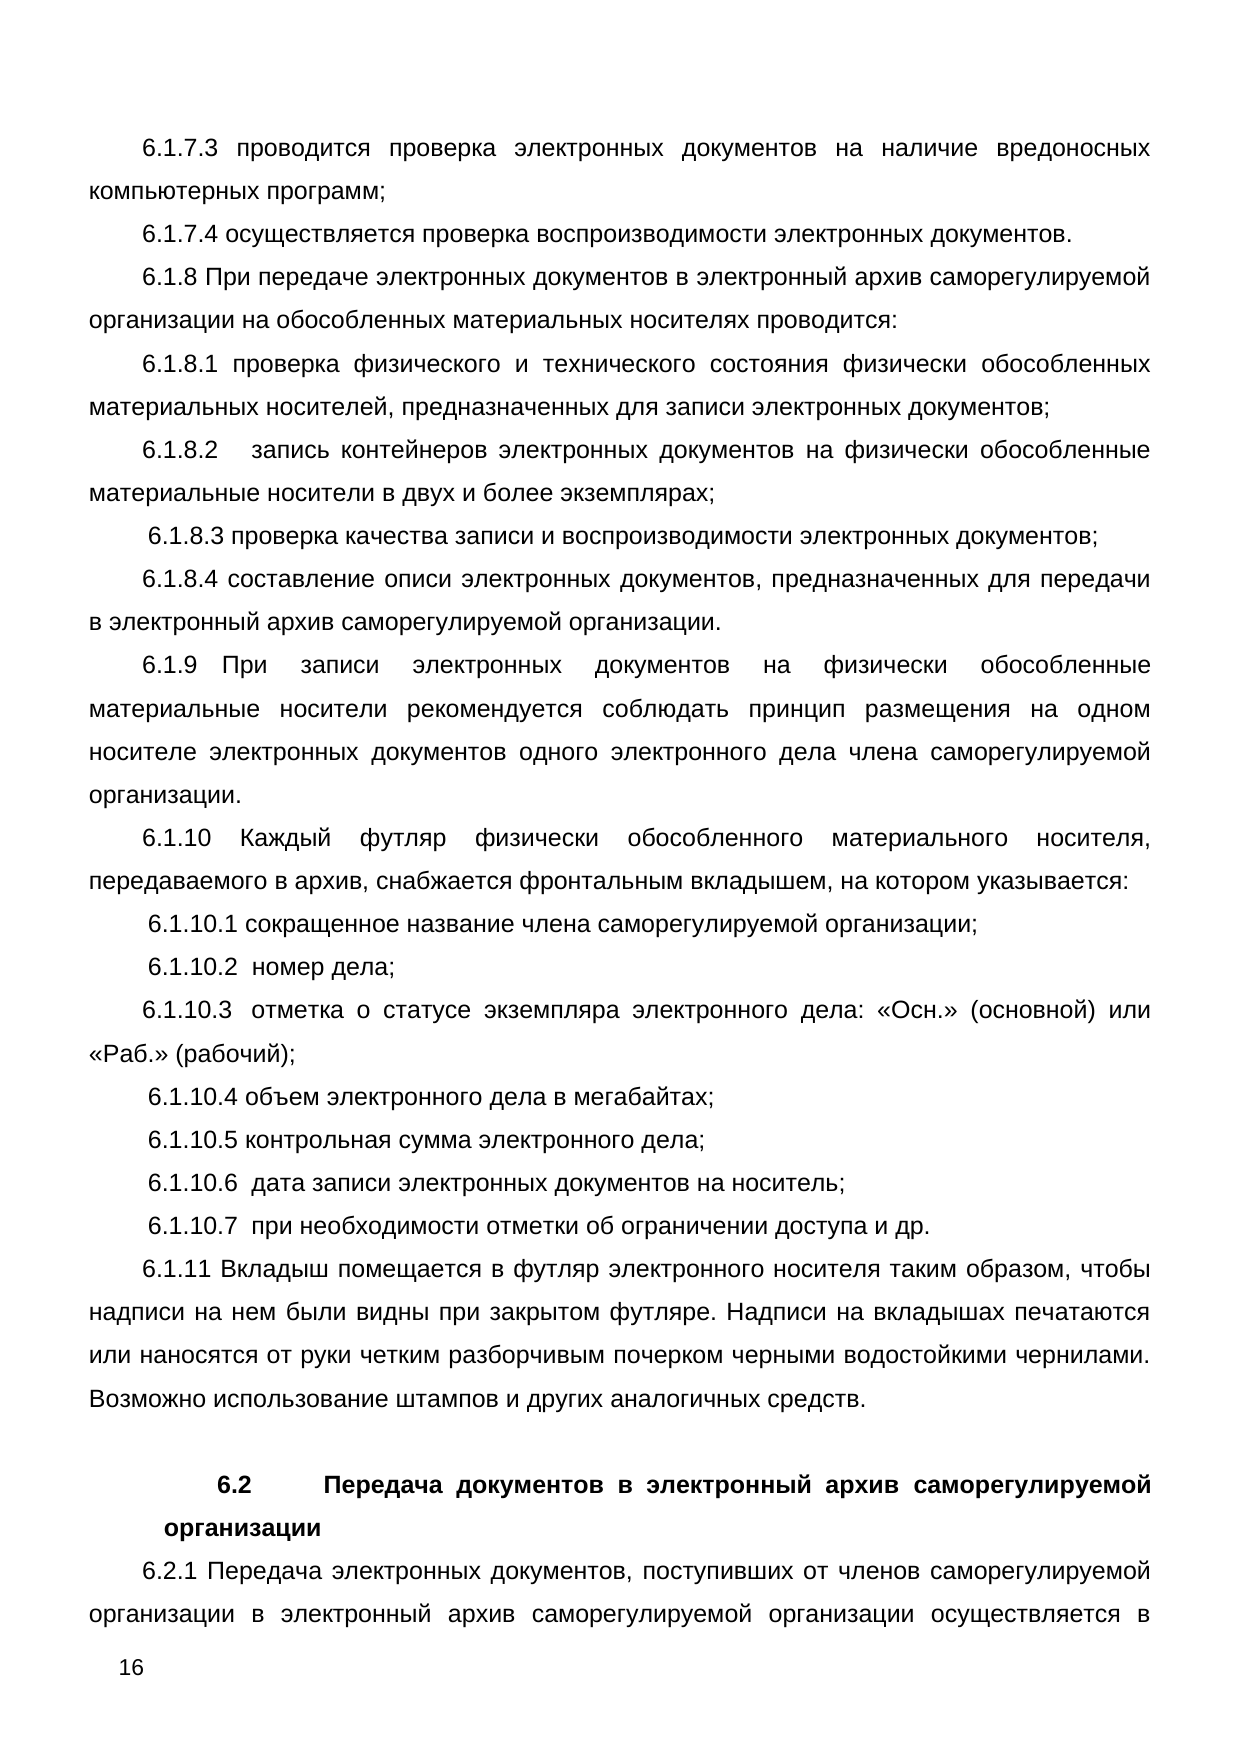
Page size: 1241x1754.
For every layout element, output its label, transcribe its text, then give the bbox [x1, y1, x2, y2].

list 6.1.11 Вкладыш помещается в футляр электронного носителя таким образом, чтобы надписи на нем были видны при закрытом футляре. Надписи на вкладышах печатаются или наносятся от руки четким разборчивым почерком черными водостойкими чернилами. Возможно использование штампов и других аналогичных средств. [89, 1254, 1152, 1412]
list 6.1.8.4 составление описи электронных документов, предназначенных для передачи в электронный архив саморегулируемой организации. [89, 564, 1152, 636]
list 6.1.7.3 проводится проверка электронных документов на наличие вредоносных компьютерных программ; [89, 133, 1152, 205]
list 6.1.10.1 сокращенное название члена саморегулируемой организации; [148, 909, 1152, 938]
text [89, 1556, 1152, 1628]
list 6.1.10 Каждый футляр физически обособленного материального носителя, передаваемого в архив, снабжается фронтальным вкладышем, на котором указывается: [89, 823, 1152, 895]
list 6.1.7.4 осуществляется проверка воспроизводимости электронных документов. [89, 219, 1152, 248]
list 6.1.8 При передаче электронных документов в электронный архив саморегулируемой организации на обособленных материальных носителях проводится: [89, 262, 1152, 334]
list 6.1.8.2 запись контейнеров электронных документов на физически обособленные материальные носители в двух и более экземплярах; [89, 435, 1152, 507]
list 6.1.10.5 контрольная сумма электронного дела; [148, 1125, 1152, 1153]
list 6.1.8.3 проверка качества записи и воспроизводимости электронных документов; [148, 521, 1152, 550]
list 6.1.9 При записи электронных документов на физически обособленные материальные носители рекомендуется соблюдать принцип размещения на одном носителе электронных документов одного электронного дела члена саморегулируемой организации. [89, 650, 1152, 808]
list 6.1.10.6 дата записи электронных документов на носитель; [148, 1168, 1152, 1197]
list 6.1.10.7 при необходимости отметки об ограничении доступа и др. [148, 1211, 1152, 1240]
list Передача документов в электронный архив саморегулируемой организации [164, 1470, 1152, 1542]
list 6.1.10.3 отметка о статусе экземпляра электронного дела: «Осн.» (основной) или «Раб.» (рабочий); [89, 995, 1152, 1067]
list 6.1.10.2 номер дела; [148, 952, 1152, 981]
list 6.1.8.1 проверка физического и технического состояния физически обособленных материальных носителей, предназначенных для записи электронных документов; [89, 348, 1152, 420]
list 6.1.10.4 объем электронного дела в мегабайтах; [148, 1082, 1152, 1110]
